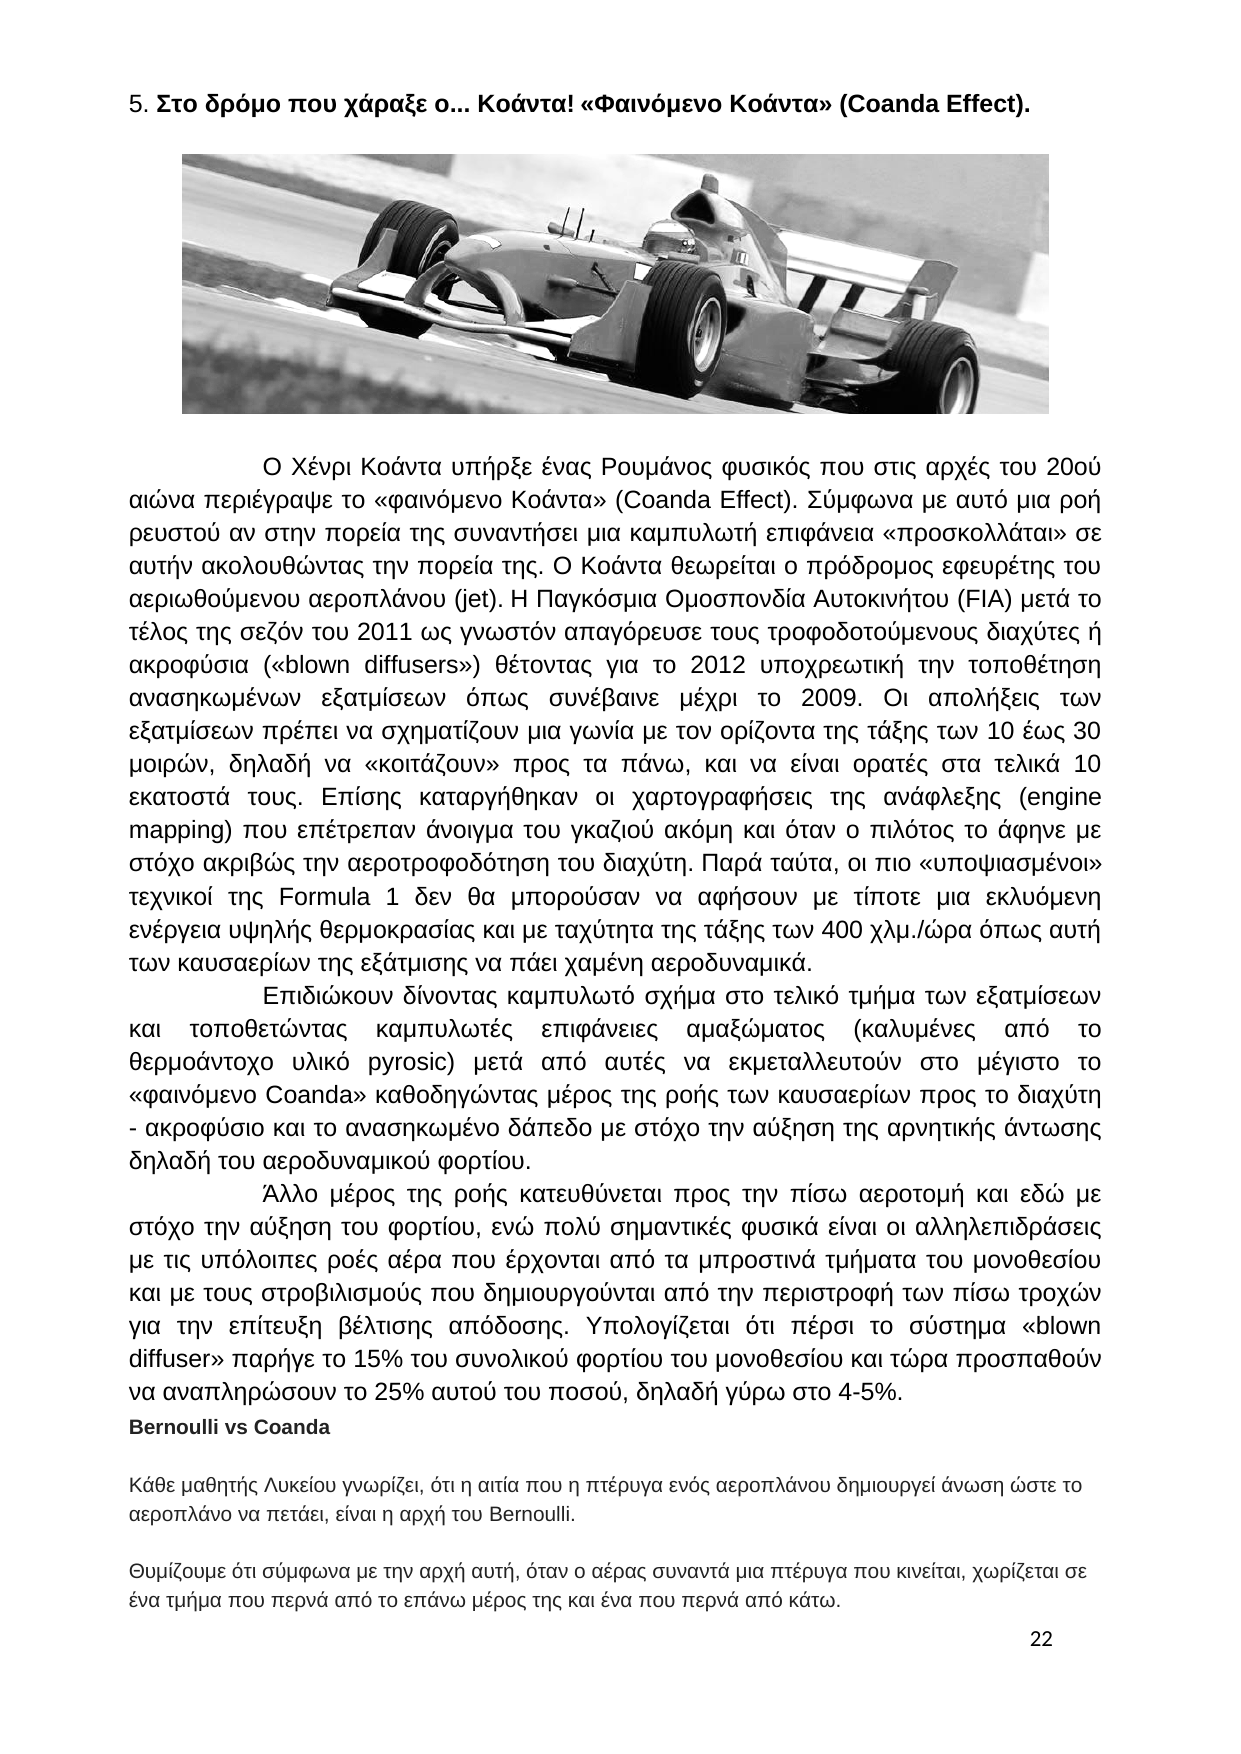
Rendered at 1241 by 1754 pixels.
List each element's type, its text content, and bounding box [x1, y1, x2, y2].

text Θυμίζουμε ότι σύμφωνα με την αρχή αυτή, όταν ο αέρας συναντά μια πτέρυγα που κινείται, χωρίζεται σε ένα τμήμα που περνά από το επάνω μέρος της και ένα που περνά από κάτω. [128, 1554, 1118, 1612]
text Άλλο μέρος της ροής κατευθύνεται προς την πίσω αεροτομή και εδώ με στόχο την αύξηση του φορτίου, ενώ πολύ σημαντικές φυσικά είναι οι αλληλεπιδράσεις με τις υπόλοιπες ροές αέρα που έρχονται από τα μπροστινά τμήματα του μονοθεσίου και με τους στροβιλισμούς που δημιουργούνται από την περιστροφή των πίσω τροχών για την επίτευξη βέλτισης απόδοσης. Υπολογίζεται ότι πέρσι το σύστημα «blown diffuser» παρήγε το 15% του συνολικού φορτίου του μονοθεσίου και τώρα προσπαθούν να αναπληρώσουν το 25% αυτού του ποσού, δηλαδή γύρω στο 4-5%. [128, 1179, 1103, 1406]
text 5. Στο δρόμο που χάραξε ο... Κοάντα! «Φαινόμενο Κοάντα» (Coanda Effect). [128, 89, 1103, 117]
text Επιδιώκουν δίνοντας καμπυλωτό σχήμα στο τελικό τμήμα των εξατμίσεων και τοποθετώντας καμπυλωτές επιφάνειες αμαξώματος (καλυμένες από το θερμοάντοχο υλικό pyrosic) μετά από αυτές να εκμεταλλευτούν στο μέγιστο το «φαινόμενο Coanda» καθοδηγώντας μέρος της ροής των καυσαερίων προς το διαχύτη - ακροφύσιο και το ανασηκωμένο δάπεδο με στόχο την αύξηση της αρνητικής άντωσης δηλαδή του αεροδυναμικού φορτίου. [128, 981, 1103, 1174]
text Bernoulli vs Coanda [128, 1410, 1118, 1439]
picture [182, 154, 1049, 414]
text Ο Χένρι Κοάντα υπήρξε ένας Ρουμάνος φυσικός που στις αρχές του 20ού αιώνα περιέγραψε το «φαινόμενο Κοάντα» (Coanda Effect). Σύμφωνα με αυτό μια ροή ρευστού αν στην πορεία της συναντήσει μια καμπυλωτή επιφάνεια «προσκολλάται» σε αυτήν ακολουθώντας την πορεία της. Ο Κοάντα θεωρείται ο πρόδρομος εφευρέτης του αεριωθούμενου αεροπλάνου (jet). Η Παγκόσμια Ομοσπονδία Αυτοκινήτου (FIA) μετά το τέλος της σεζόν του 2011 ως γνωστόν απαγόρευσε τους τροφοδοτούμενους διαχύτες ή ακροφύσια («blown diffusers») θέτοντας για το 2012 υποχρεωτική την τοποθέτηση ανασηκωμένων εξατμίσεων όπως συνέβαινε μέχρι το 2009. Οι απολήξεις των εξατμίσεων πρέπει να σχηματίζουν μια γωνία με τον ορίζοντα της τάξης των 10 έως 30 μοιρών, δηλαδή να «κοιτάζουν» προς τα πάνω, και να είναι ορατές στα τελικά 10 εκατοστά τους. Επίσης καταργήθηκαν οι χαρτογραφήσεις της ανάφλεξης (engine mapping) που επέτρεπαν άνοιγμα του γκαζιού ακόμη και όταν ο πιλότος το άφηνε με στόχο ακριβώς την αεροτροφοδότηση του διαχύτη. Παρά ταύτα, οι πιο «υποψιασμένοι» τεχνικοί της Formula 1 δεν θα μπορούσαν να αφήσουν με τίποτε μια εκλυόμενη ενέργεια υψηλής θερμοκρασίας και με ταχύτητα της τάξης των 400 χλμ./ώρα όπως αυτή των καυσαερίων της εξάτμισης να πάει χαμένη αεροδυναμικά. [128, 452, 1103, 976]
text Κάθε μαθητής Λυκείου γνωρίζει, ότι η αιτία που η πτέρυγα ενός αεροπλάνου δημιουργεί άνωση ώστε το αεροπλάνο να πετάει, είναι η αρχή του Bernoulli. [128, 1468, 1118, 1525]
